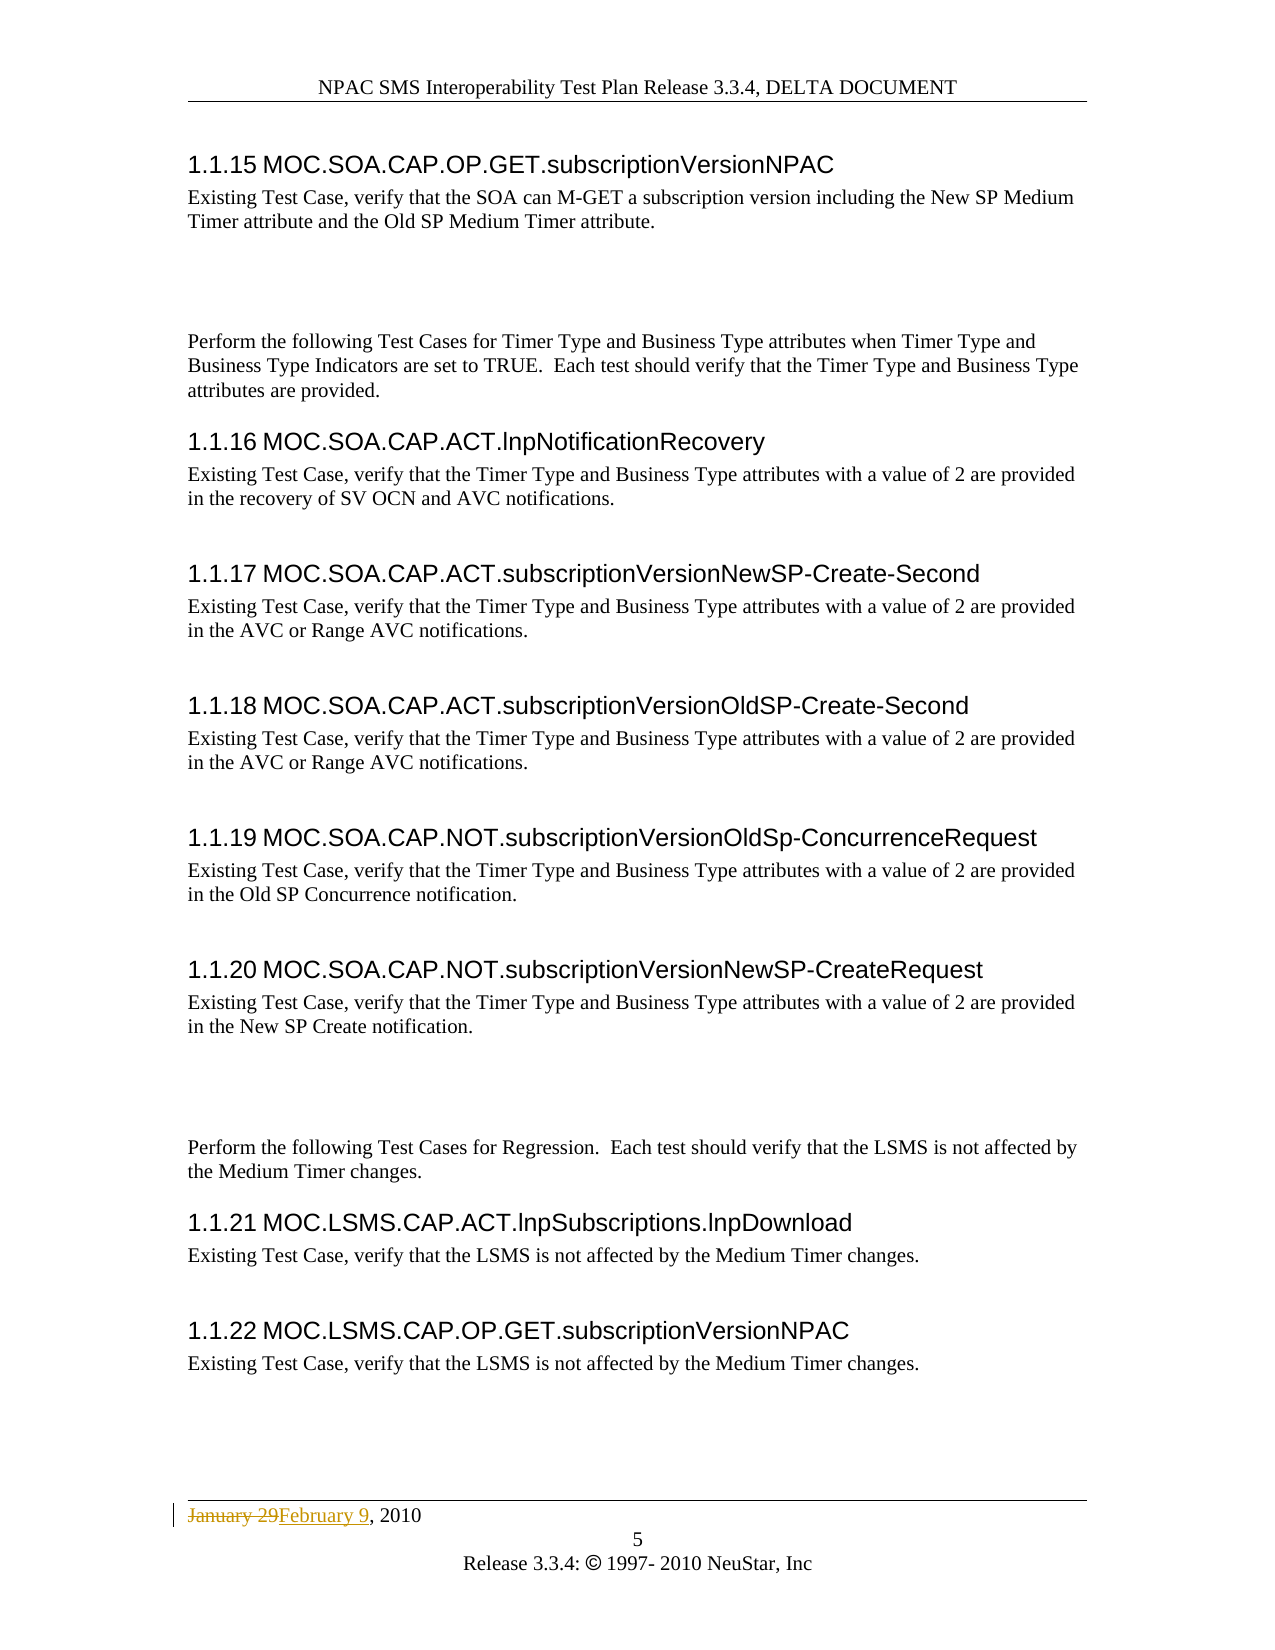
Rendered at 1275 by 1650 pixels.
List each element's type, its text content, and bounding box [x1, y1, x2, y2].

text Existing Test Case, verify that the Timer Type and Business Type attributes with a value of 2 are provided in the recovery of SV OCN and AVC notifications. [187, 462, 1087, 510]
subtitle MOC.SOA.CAP.NOT.subscriptionVersionNewSP-CreateRequest [187, 955, 1087, 984]
text Perform the following Test Cases for Regression. Each test should verify that the LSMS is not affected by the Medium Timer changes. [187, 1135, 1087, 1183]
text Existing Test Case, verify that the LSMS is not affected by the Medium Timer changes. [187, 1243, 1087, 1267]
subtitle MOC.SOA.CAP.OP.GET.subscriptionVersionNPAC [187, 150, 1087, 179]
subtitle MOC.SOA.CAP.ACT.subscriptionVersionOldSP-Create-Second [187, 691, 1087, 720]
subtitle MOC.SOA.CAP.NOT.subscriptionVersionOldSp-ConcurrenceRequest [187, 823, 1087, 852]
text Perform the following Test Cases for Timer Type and Business Type attributes when Timer Type and Business Type Indicators are set to TRUE. Each test should verify that the Timer Type and Business Type attributes are provided. [187, 329, 1087, 402]
subtitle MOC.SOA.CAP.ACT.subscriptionVersionNewSP-Create-Second [187, 559, 1087, 587]
subtitle MOC.LSMS.CAP.OP.GET.subscriptionVersionNPAC [187, 1316, 1087, 1345]
subtitle MOC.LSMS.CAP.ACT.lnpSubscriptions.lnpDownload [187, 1208, 1087, 1237]
text Existing Test Case, verify that the Timer Type and Business Type attributes with a value of 2 are provided in the AVC or Range AVC notifications. [187, 594, 1087, 642]
text Existing Test Case, verify that the Timer Type and Business Type attributes with a value of 2 are provided in the AVC or Range AVC notifications. [187, 726, 1087, 774]
text Existing Test Case, verify that the LSMS is not affected by the Medium Timer changes. [187, 1351, 1087, 1375]
text Existing Test Case, verify that the Timer Type and Business Type attributes with a value of 2 are provided in the New SP Create notification. [187, 990, 1087, 1038]
text Existing Test Case, verify that the Timer Type and Business Type attributes with a value of 2 are provided in the Old SP Concurrence notification. [187, 858, 1087, 906]
text Existing Test Case, verify that the SOA can M-GET a subscription version including the New SP Medium Timer attribute and the Old SP Medium Timer attribute. [187, 185, 1087, 233]
subtitle MOC.SOA.CAP.ACT.lnpNotificationRecovery [187, 427, 1087, 455]
